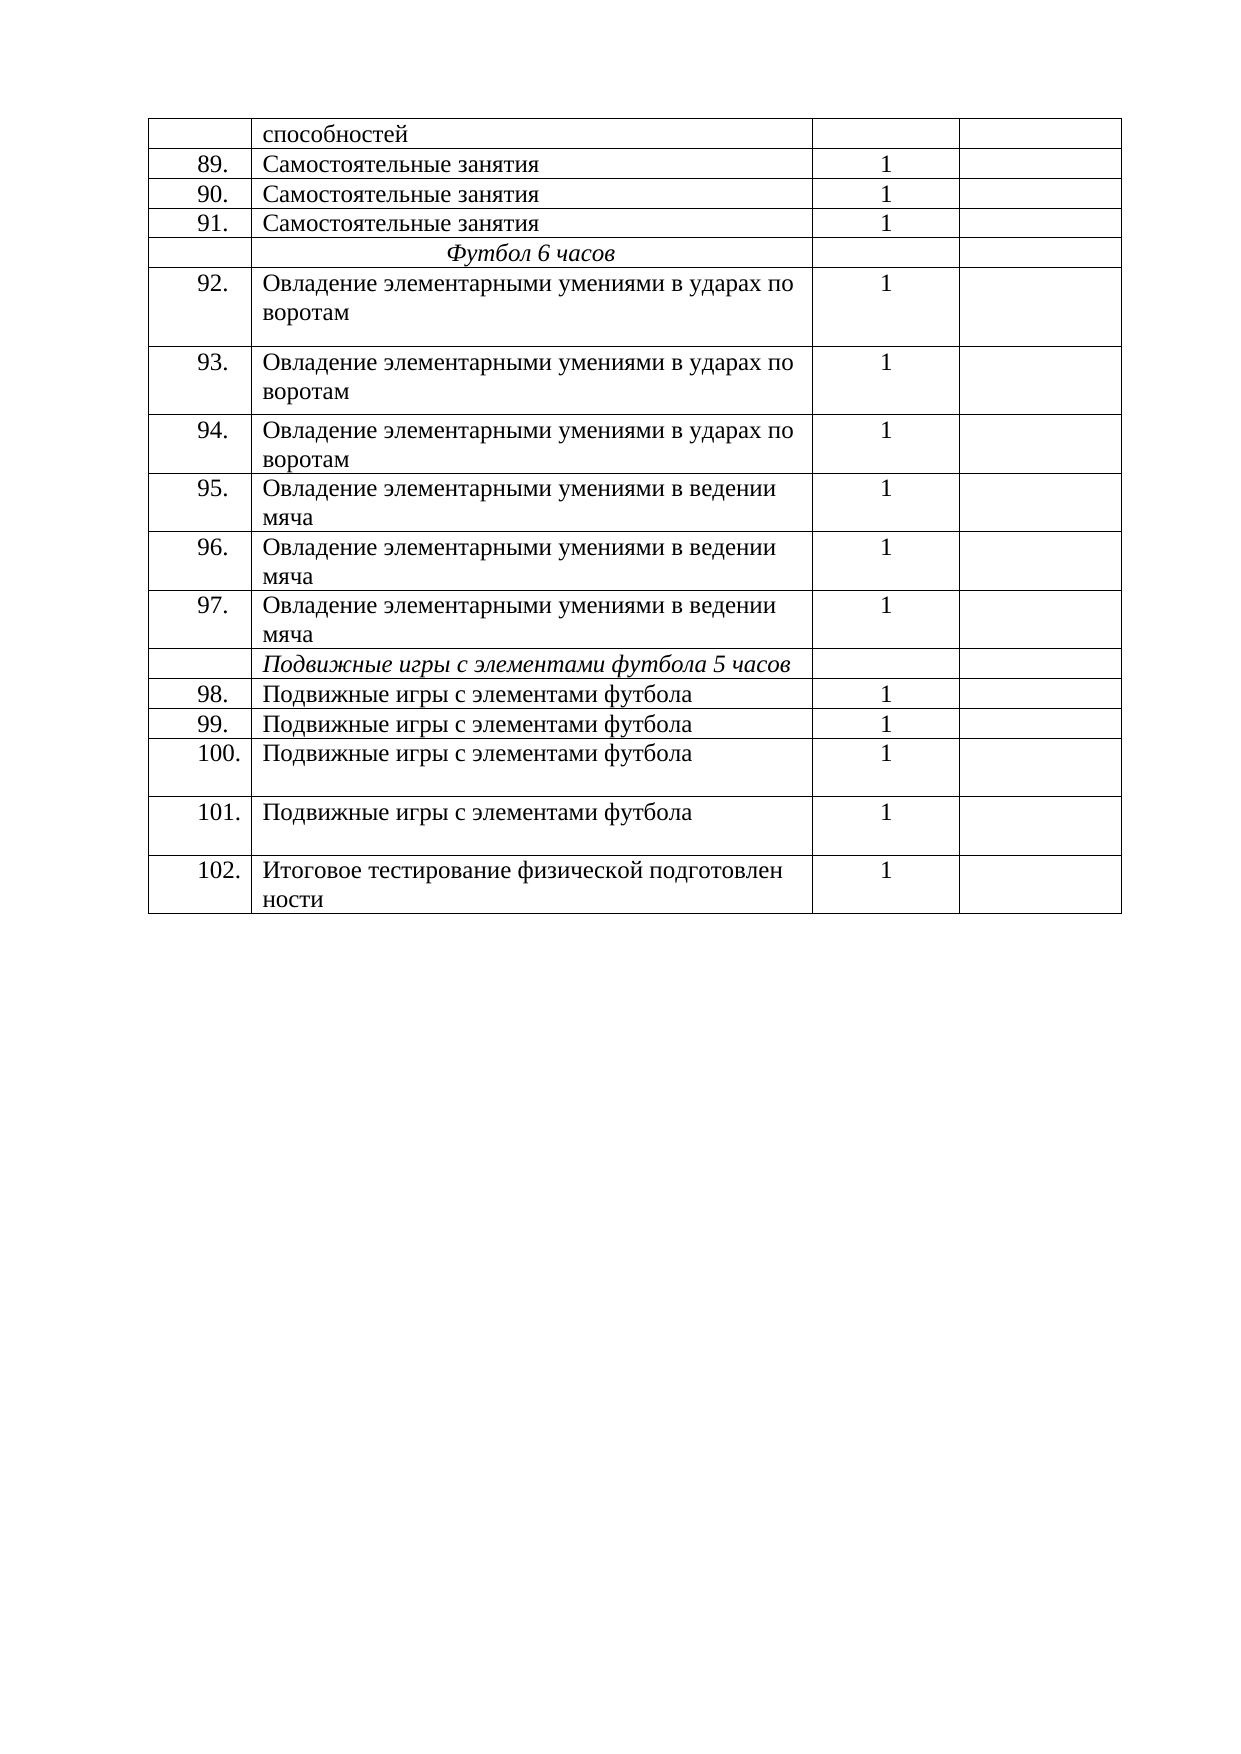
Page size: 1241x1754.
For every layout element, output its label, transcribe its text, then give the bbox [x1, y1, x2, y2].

table_cell [149, 119, 251, 148]
table_cell [960, 797, 1121, 854]
table_cell Овладение элементарными умениями в ведении мяча [252, 591, 812, 648]
table_cell [960, 709, 1121, 737]
table_cell 1 [813, 856, 959, 913]
table_cell [149, 709, 251, 737]
table_cell [960, 591, 1121, 648]
table_cell [960, 209, 1121, 237]
table_cell 1 [813, 415, 959, 472]
table_cell [960, 415, 1121, 472]
table_cell Овладение элементарными умениями в ведении мяча [252, 532, 812, 589]
table_cell [149, 238, 251, 267]
table_cell [960, 347, 1121, 414]
table_cell Самостоятельные занятия [252, 149, 812, 178]
table_cell [149, 797, 251, 854]
table_cell Овладение элементарными умениями в ударах по воротам [252, 347, 812, 414]
table_cell [149, 268, 251, 346]
table_cell Овладение элементарными умениями в ведении мяча [252, 474, 812, 531]
table_cell Подвижные игры с элементами футбола [252, 709, 812, 737]
table_cell Овладение элементарными умениями в ударах по воротам [252, 268, 812, 346]
table_cell Овладение элементарными умениями в ударах по воротам [252, 415, 812, 472]
table_cell Подвижные игры с элементами футбола 5 часов [252, 649, 812, 678]
table_cell 1 [813, 179, 959, 207]
table_cell [813, 649, 959, 678]
table_cell [149, 591, 251, 648]
table_cell [149, 179, 251, 207]
table_cell [960, 649, 1121, 678]
table_cell Итоговое тестирование физической подготовлен ности [252, 856, 812, 913]
table_cell Подвижные игры с элементами футбола [252, 679, 812, 708]
table_cell Футбол 6 часов [252, 238, 812, 267]
table_cell [960, 532, 1121, 589]
table_cell 1 [813, 209, 959, 237]
table_cell [960, 119, 1121, 148]
table_cell [960, 149, 1121, 178]
table_cell 1 [813, 739, 959, 796]
table_cell 1 [813, 797, 959, 854]
table_cell [149, 415, 251, 472]
table_cell 1 [813, 709, 959, 737]
table_cell 1 [813, 268, 959, 346]
table_cell Подвижные игры с элементами футбола [252, 739, 812, 796]
table_cell [149, 149, 251, 178]
table_cell [149, 739, 251, 796]
table_cell [960, 474, 1121, 531]
table_cell [960, 679, 1121, 708]
table_cell [960, 268, 1121, 346]
table_cell 1 [813, 119, 959, 148]
table_cell [149, 532, 251, 589]
table_cell 1 [813, 149, 959, 178]
table_cell Самостоятельные занятия [252, 179, 812, 207]
table_cell [149, 649, 251, 678]
table_cell 1 [813, 591, 959, 648]
table_cell [149, 209, 251, 237]
table_cell 1 [813, 532, 959, 589]
table_cell [960, 856, 1121, 913]
table_cell 1 [813, 347, 959, 414]
table_cell 1 [813, 474, 959, 531]
table_cell [960, 238, 1121, 267]
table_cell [252, 119, 812, 148]
table_cell [813, 238, 959, 267]
table_cell [960, 179, 1121, 207]
table_cell [960, 739, 1121, 796]
table_cell [149, 474, 251, 531]
table_cell [149, 856, 251, 913]
table_cell Самостоятельные занятия [252, 209, 812, 237]
table_cell Подвижные игры с элементами футбола [252, 797, 812, 854]
table_cell 1 [813, 679, 959, 708]
table_cell [149, 679, 251, 708]
table_cell [149, 347, 251, 414]
